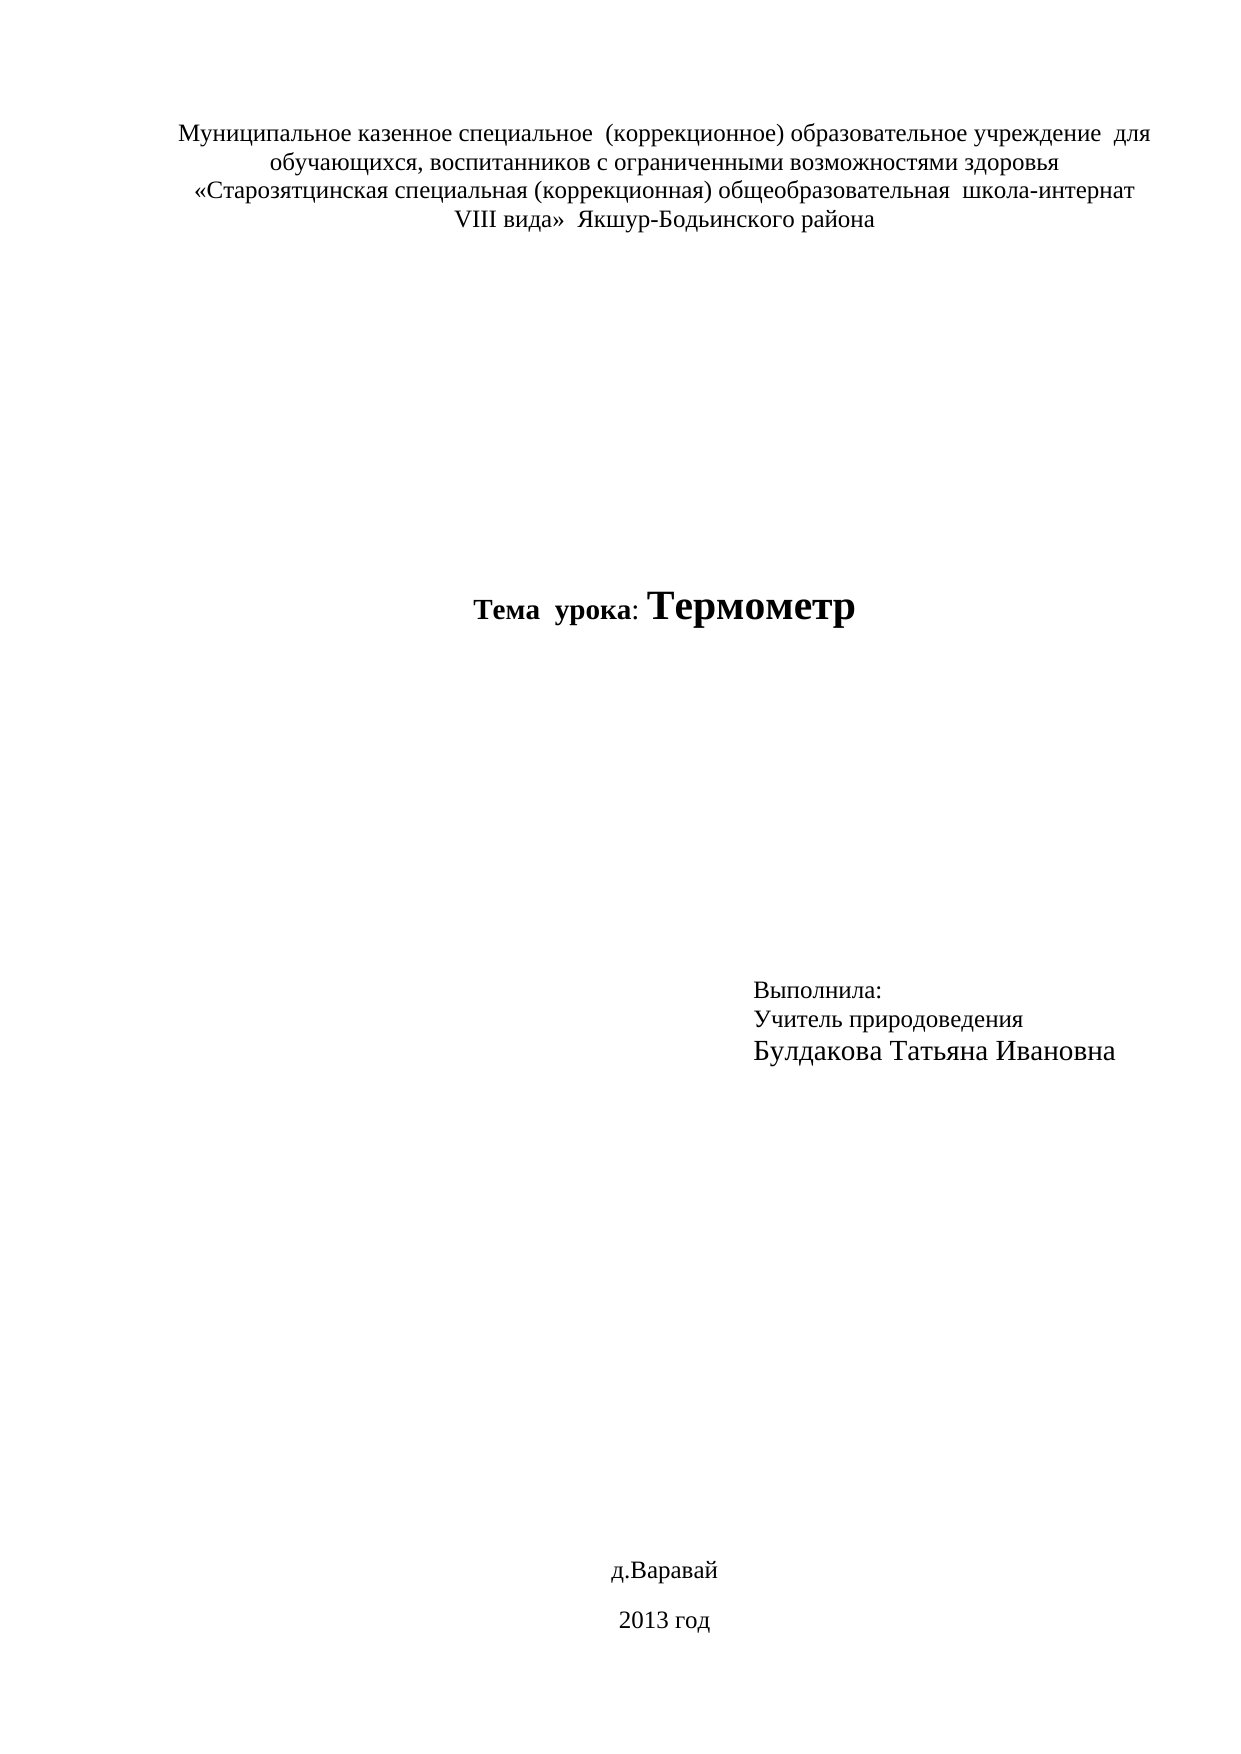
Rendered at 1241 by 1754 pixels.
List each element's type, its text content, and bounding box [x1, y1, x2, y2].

title Булдакова Татьяна Ивановна [177, 1033, 1152, 1066]
title Учитель природоведения [177, 1004, 1152, 1033]
title Выполнила: [177, 975, 1152, 1004]
text Тема урока: Термометр [177, 580, 1152, 628]
text Муниципальное казенное специальное (коррекционное) образовательное учреждение для обучающихся, воспитанников с ограниченными возможностями здоровья «Старозятцинская специальная (коррекционная) общеобразовательная школа-интернат VIII вида» Якшур-Бодьинского района [177, 118, 1152, 233]
text д.Варавай [177, 1556, 1152, 1584]
text 2013 год [177, 1605, 1152, 1634]
